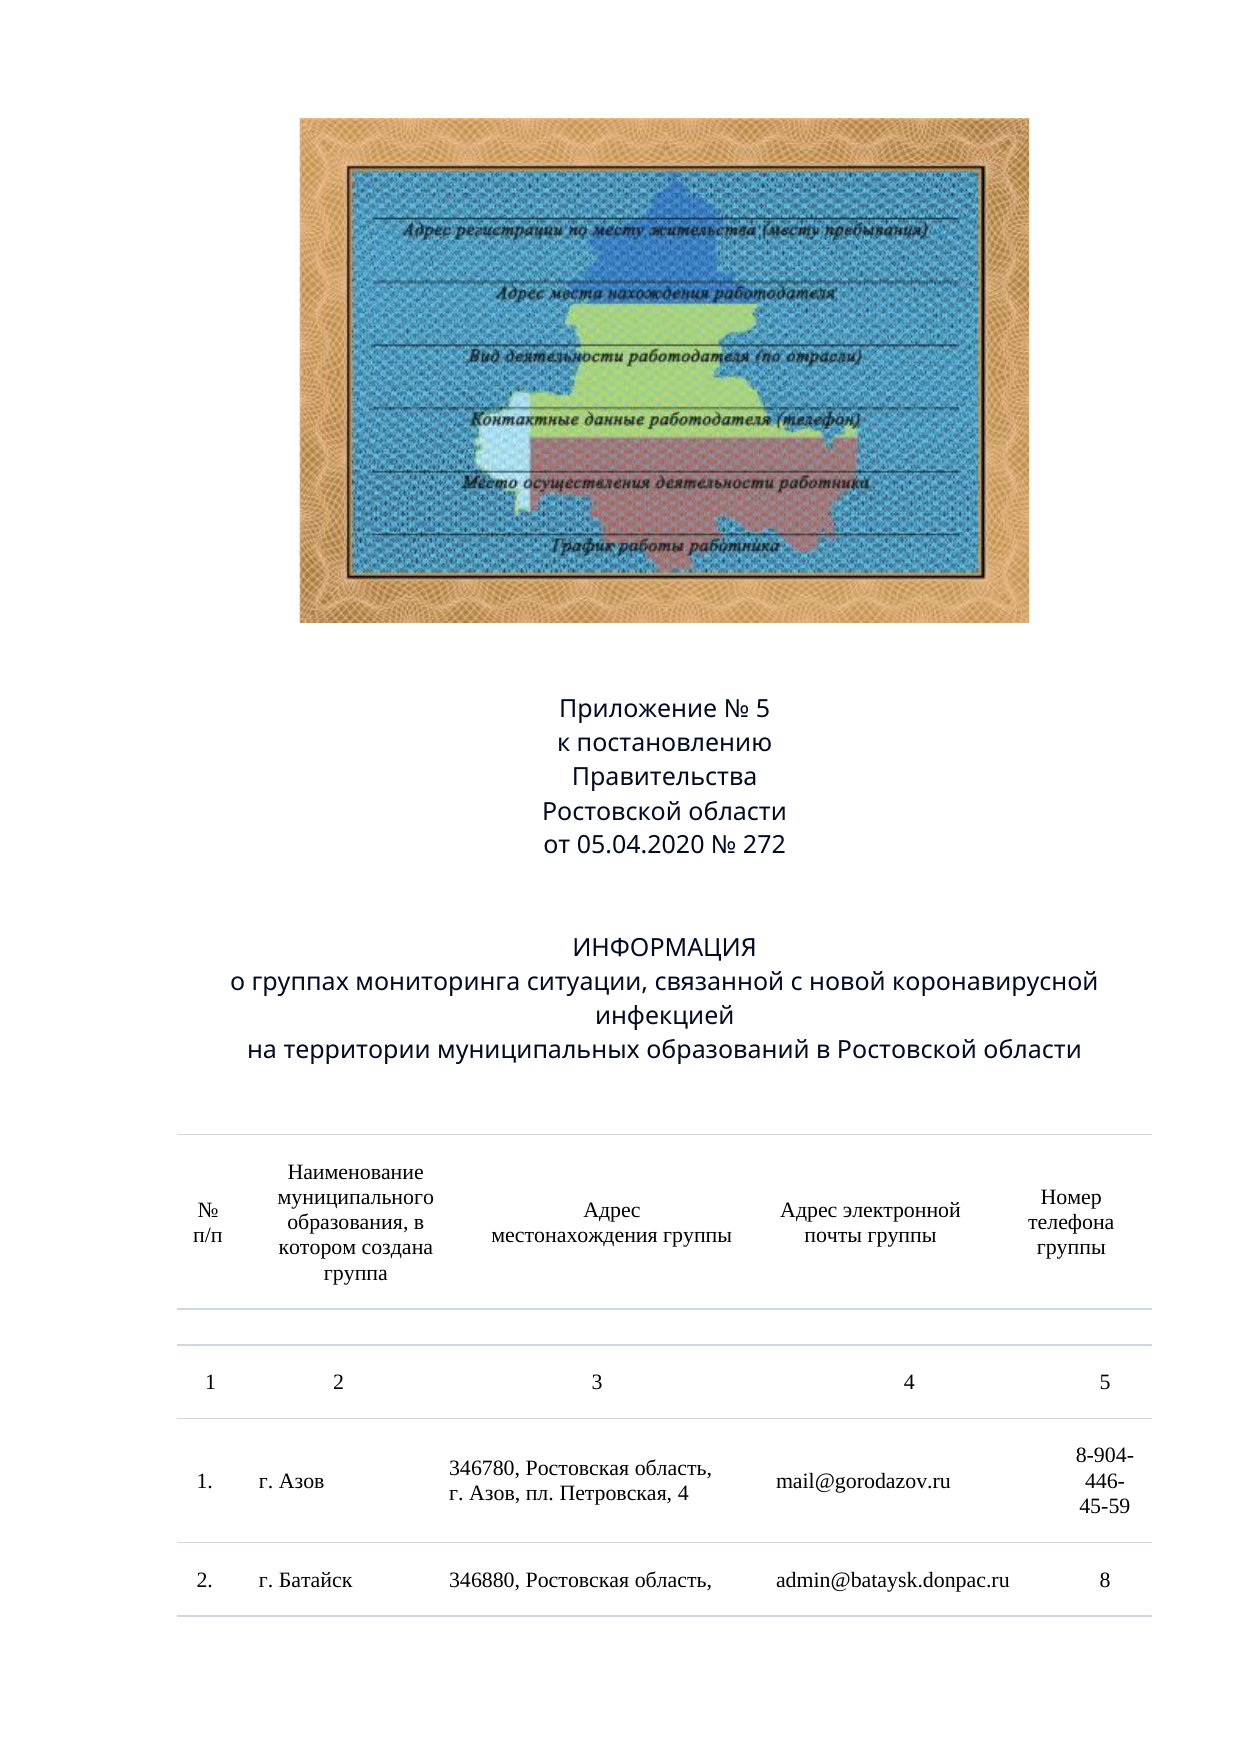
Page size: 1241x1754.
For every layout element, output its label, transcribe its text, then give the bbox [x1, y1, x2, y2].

table_header 1 [177, 1346, 243, 1417]
table_cell г. Батайск [243, 1543, 433, 1615]
table_header 2 [243, 1346, 433, 1417]
text к постановлению [177, 725, 1152, 759]
text Приложение № 5 [177, 691, 1152, 725]
text Ростовской области [177, 793, 1152, 827]
table_cell admin@bataysk.donpac.ru [760, 1543, 1058, 1615]
text о группах мониторинга ситуации, связанной с новой коронавирусной инфекцией [177, 963, 1152, 1032]
table_header Адрес местонахождения группы [473, 1135, 750, 1308]
picture [299, 118, 1030, 623]
table_cell 1. [177, 1419, 243, 1542]
table_header 3 [433, 1346, 760, 1417]
table_header Адрес электронной почты группы [750, 1135, 990, 1308]
table_header Наименование муниципального образования, в котором создана группа [238, 1135, 473, 1308]
table_cell 8 (86354) 5-64-64 [1058, 1543, 1152, 1615]
table_cell mail@gorodazov.ru [760, 1419, 1058, 1542]
table_header № п/п [177, 1135, 238, 1308]
text на территории муниципальных образований в Ростовской области [177, 1032, 1152, 1066]
text ИНФОРМАЦИЯ [177, 929, 1152, 963]
table_cell 346780, Ростовская область, г. Азов, пл. Петровская, 4 [433, 1419, 760, 1542]
table_cell г. Азов [243, 1419, 433, 1542]
text от 05.04.2020 № 272 [177, 827, 1152, 861]
table_header Номер телефона группы [990, 1135, 1152, 1308]
table_header 4 [760, 1346, 1058, 1417]
table_header 5 [1058, 1346, 1152, 1417]
text Правительства [177, 759, 1152, 793]
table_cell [433, 1543, 760, 1615]
table_cell 8-904-446-45-59 [1058, 1419, 1152, 1542]
table_cell 2. [177, 1543, 243, 1615]
